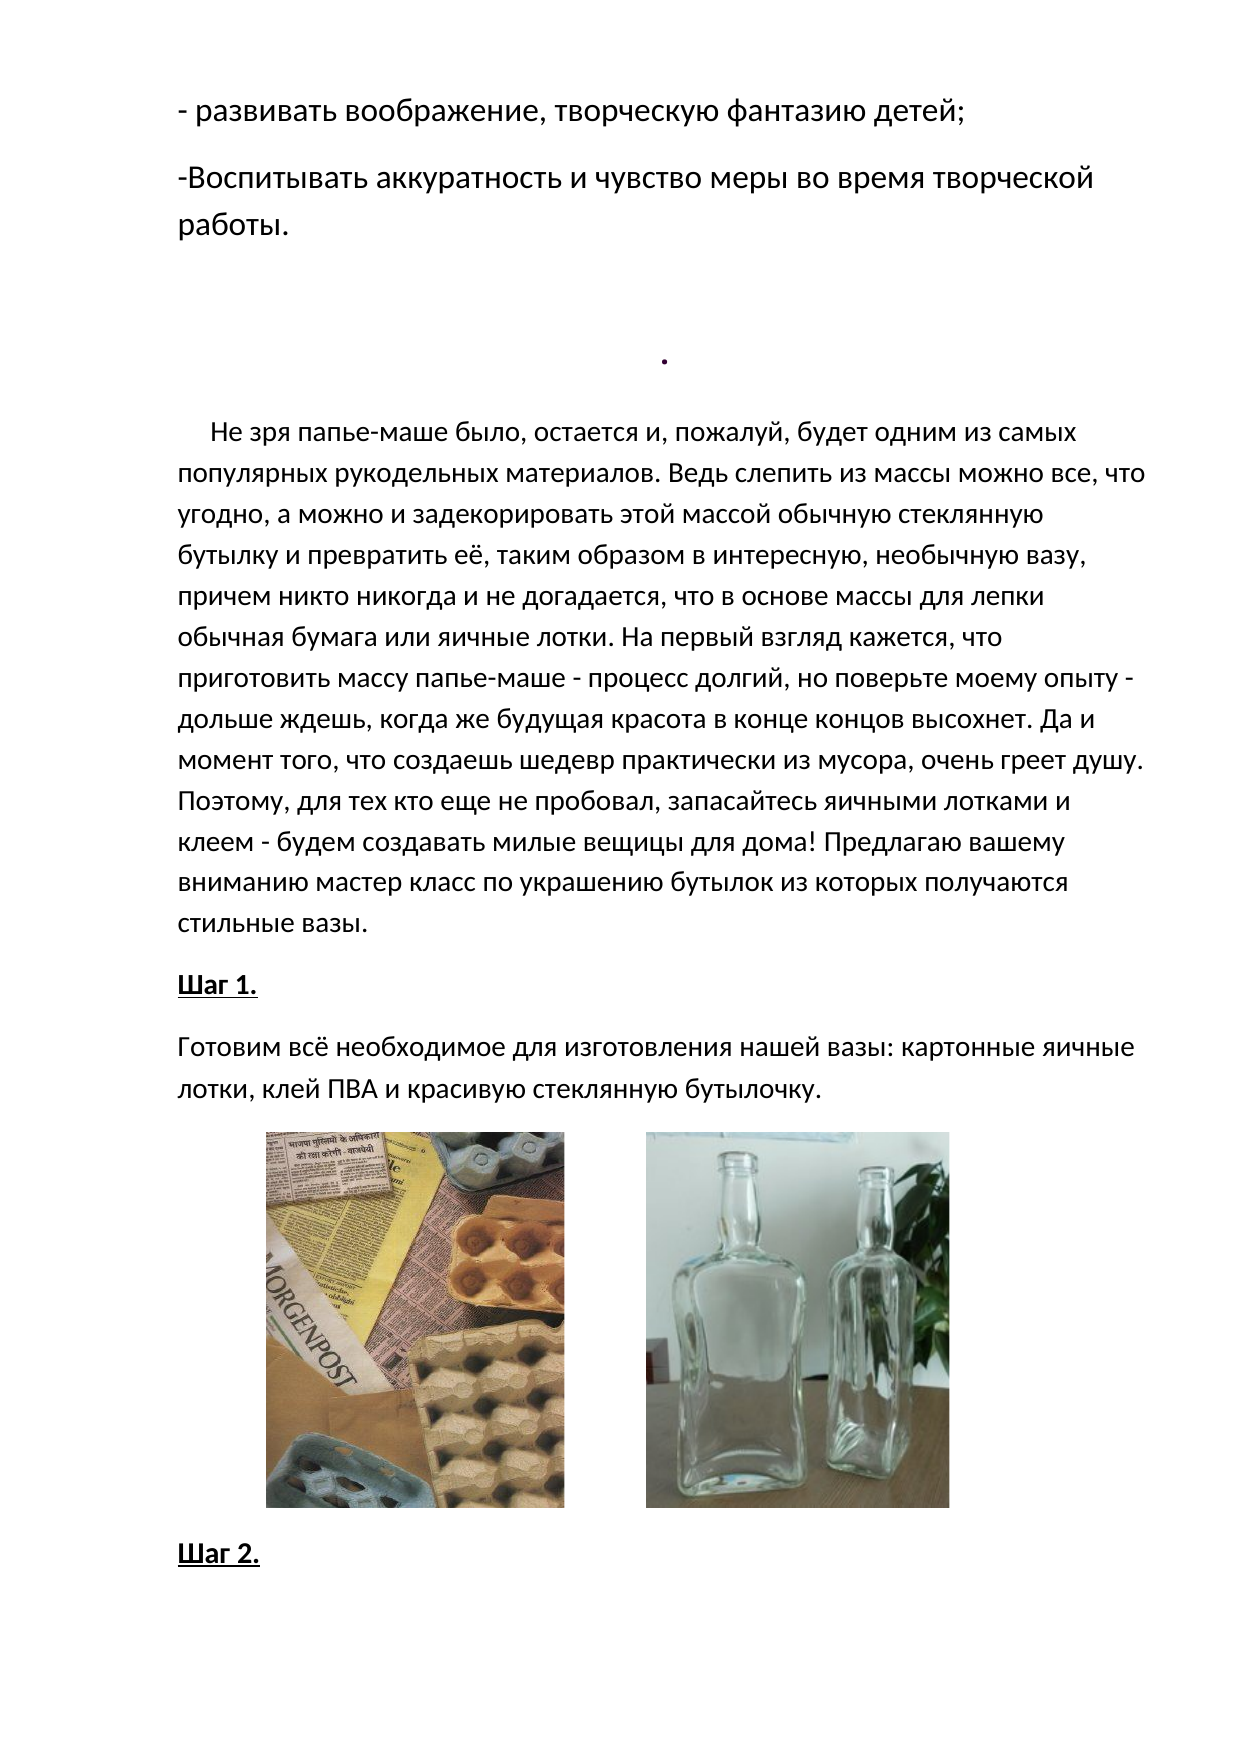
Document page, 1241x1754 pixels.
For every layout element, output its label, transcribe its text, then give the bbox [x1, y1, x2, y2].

text - развивать воображение, творческую фантазию детей; [177, 89, 1152, 129]
text Шаг 1. [177, 966, 1152, 1002]
text -Воспитывать аккуратность и чувство меры во время творческой работы. [177, 156, 1152, 244]
text . [177, 332, 1152, 402]
text Не зря папье-маше было, остается и, пожалуй, будет одним из самых популярных рукодельных материалов. Ведь слепить из массы можно все, что угодно, а можно и задекорировать этой массой обычную стеклянную бутылку и превратить её, таким образом в интересную, необычную вазу, причем никто никогда и не догадается, что в основе массы для лепки обычная бумага или яичные лотки. На первый взгляд кажется, что приготовить массу папье-маше - процесс долгий, но поверьте моему опыту - дольше ждешь, когда же будущая красота в конце концов высохнет. Да и момент того, что создаешь шедевр практически из мусора, очень греет душу. Поэтому, для тех кто еще не пробовал, запасайтесь яичными лотками и клеем - будем создавать милые вещицы для дома! Предлагаю вашему вниманию мастер класс по украшению бутылок из которых получаются стильные вазы. [177, 413, 1152, 940]
text Готовим всё необходимое для изготовления нашей вазы: картонные яичные лотки, клей ПВА и красивую стеклянную бутылочку. [177, 1028, 1152, 1106]
picture [266, 1132, 565, 1508]
text Шаг 2. [177, 1534, 1152, 1571]
picture [646, 1132, 950, 1508]
